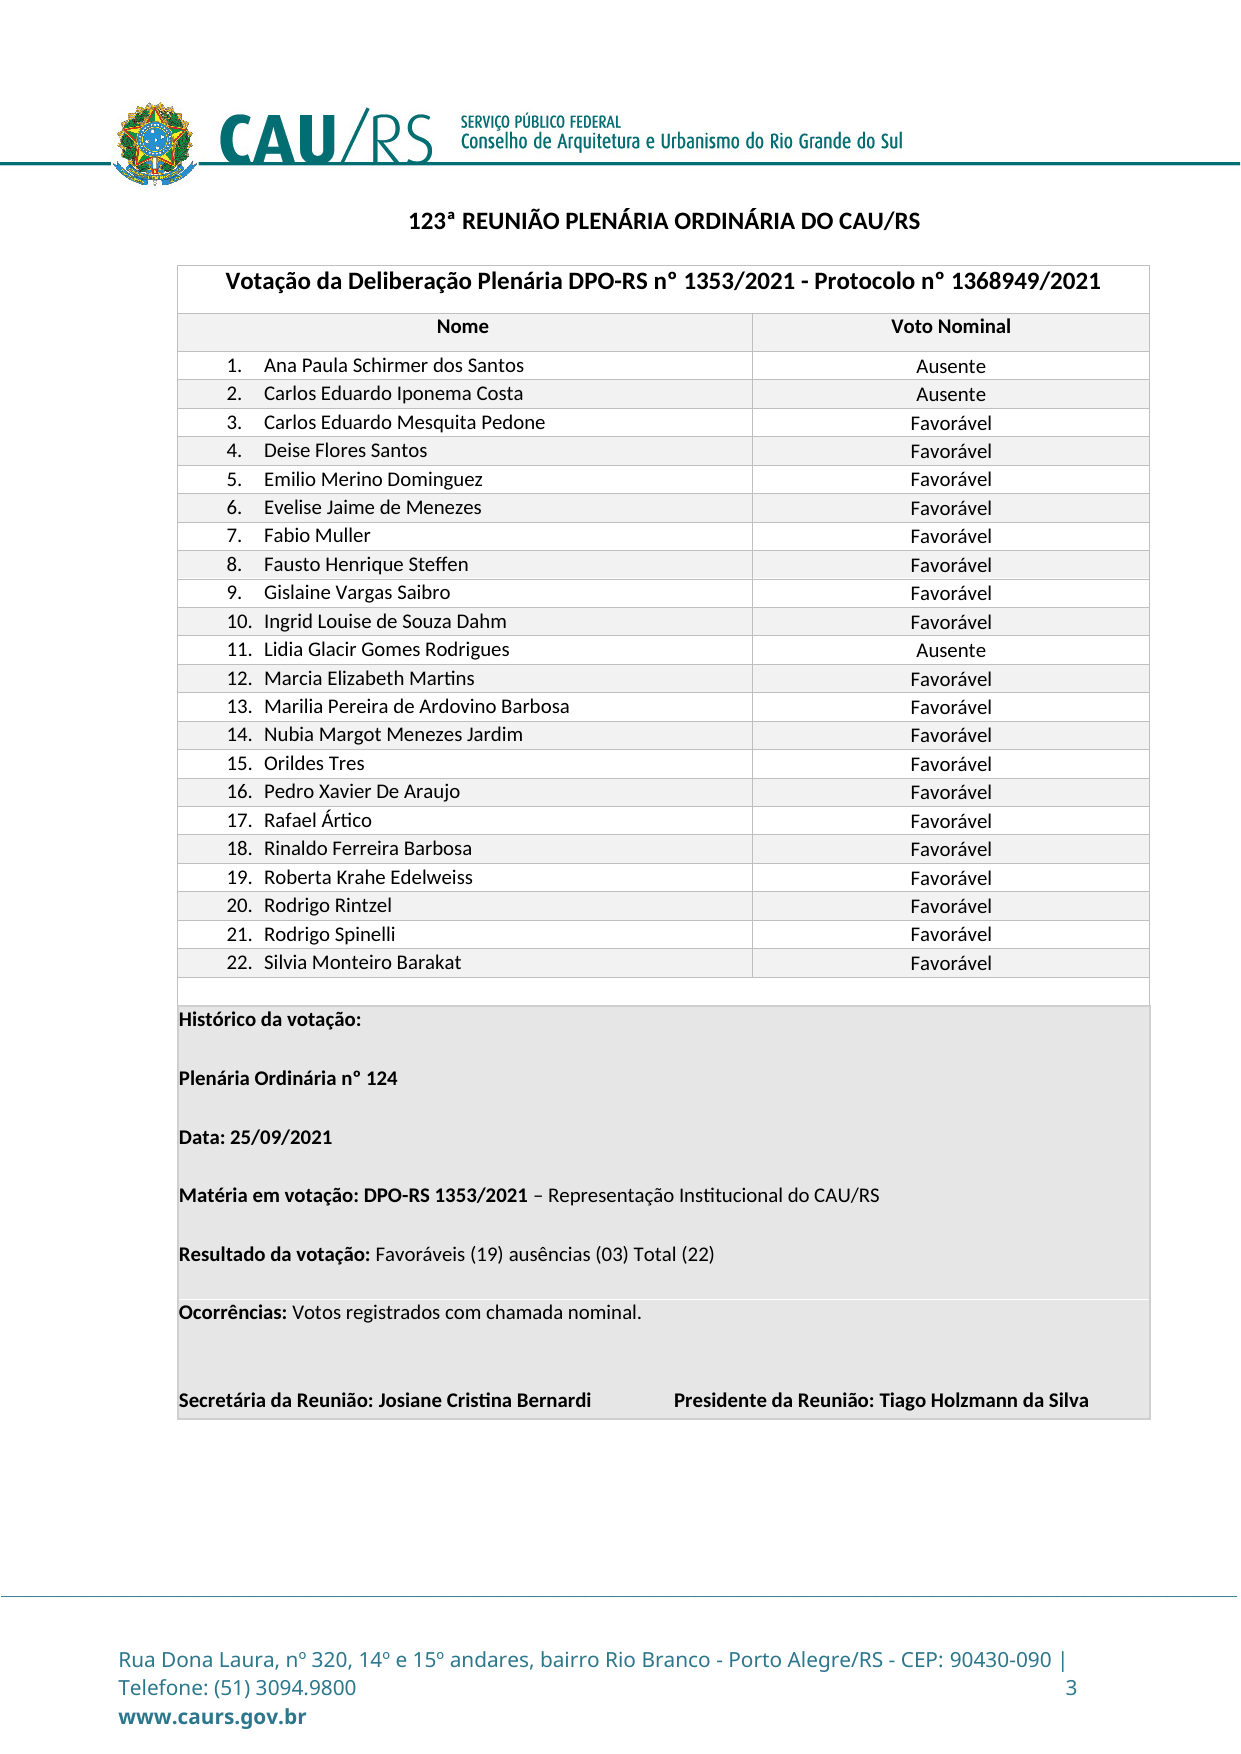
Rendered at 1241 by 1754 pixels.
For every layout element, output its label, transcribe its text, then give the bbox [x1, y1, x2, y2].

table_cell Deise Flores Santos [178, 437, 752, 465]
table_cell Secretária da Reunião: Josiane Cristina Bernardi [179, 1387, 673, 1418]
table_cell Favorável [753, 551, 1149, 578]
table_cell Favorável [753, 437, 1149, 465]
table_cell Marilia Pereira de Ardovino Barbosa [178, 693, 752, 721]
table_cell Voto Nominal [753, 314, 1149, 351]
table_cell Resultado da votação: Favoráveis (19) ausências (03) Total (22) [179, 1241, 1149, 1299]
table_cell Favorável [753, 409, 1149, 436]
table_cell Ausente [753, 636, 1149, 664]
table_header Histórico da votação: [179, 1007, 1149, 1065]
table_cell Evelise Jaime de Menezes [178, 494, 752, 522]
table_cell Rodrigo Spinelli [178, 921, 752, 948]
table_cell Nubia Margot Menezes Jardim [178, 722, 752, 749]
table_cell Gislaine Vargas Saibro [178, 580, 752, 607]
text 123ª REUNIÃO PLENÁRIA ORDINÁRIA DO CAU/RS [177, 205, 1152, 236]
table_cell Favorável [753, 921, 1149, 948]
table_cell Lidia Glacir Gomes Rodrigues [178, 636, 752, 664]
table_cell Presidente da Reunião: Tiago Holzmann da Silva [673, 1387, 1149, 1418]
table_cell Favorável [753, 949, 1149, 977]
table_cell Favorável [753, 608, 1149, 635]
table_cell Favorável [753, 523, 1149, 550]
table_cell Pedro Xavier De Araujo [178, 779, 752, 806]
table_cell Carlos Eduardo Mesquita Pedone [178, 409, 752, 436]
table_cell Favorável [753, 580, 1149, 607]
table_cell Ausente [753, 352, 1149, 379]
table_cell Rodrigo Rintzel [178, 892, 752, 920]
table_cell Data: 25/09/2021 Matéria em votação: DPO-RS 1353/2021 – Representação Institucional do CAU/RS [179, 1124, 1149, 1241]
table_cell Plenária Ordinária nº 124 [179, 1065, 1149, 1124]
table_cell Favorável [753, 693, 1149, 721]
table_cell Roberta Krahe Edelweiss [178, 864, 752, 891]
table_cell Ocorrências: Votos registrados com chamada nominal. [179, 1300, 1149, 1387]
table_cell Favorável [753, 665, 1149, 692]
table_cell Fausto Henrique Steffen [178, 551, 752, 578]
table_cell Ingrid Louise de Souza Dahm [178, 608, 752, 635]
table_cell Nome [178, 314, 752, 351]
table_cell Ausente [753, 380, 1149, 408]
table_cell Favorável [753, 807, 1149, 834]
table_cell Favorável [753, 722, 1149, 749]
table_cell Rafael Ártico [178, 807, 752, 834]
table_cell Rinaldo Ferreira Barbosa [178, 835, 752, 863]
table_cell Orildes Tres [178, 750, 752, 777]
table_cell Carlos Eduardo Iponema Costa [178, 380, 752, 408]
table_header Votação da Deliberação Plenária DPO-RS nº 1353/2021 - Protocolo nº 1368949/2021 [178, 266, 1149, 312]
table_cell Favorável [753, 466, 1149, 493]
table_cell Emilio Merino Dominguez [178, 466, 752, 493]
table_cell Favorável [753, 779, 1149, 806]
table_cell Favorável [753, 494, 1149, 522]
table_cell Ana Paula Schirmer dos Santos [178, 352, 752, 379]
table_cell Favorável [753, 864, 1149, 891]
table_cell Favorável [753, 750, 1149, 777]
table_cell Silvia Monteiro Barakat [178, 949, 752, 977]
table_cell Favorável [753, 892, 1149, 920]
table_cell Marcia Elizabeth Martins [178, 665, 752, 692]
table_cell [178, 978, 1149, 1005]
table_cell Favorável [753, 835, 1149, 863]
table_cell Fabio Muller [178, 523, 752, 550]
picture [0, 36, 1241, 196]
